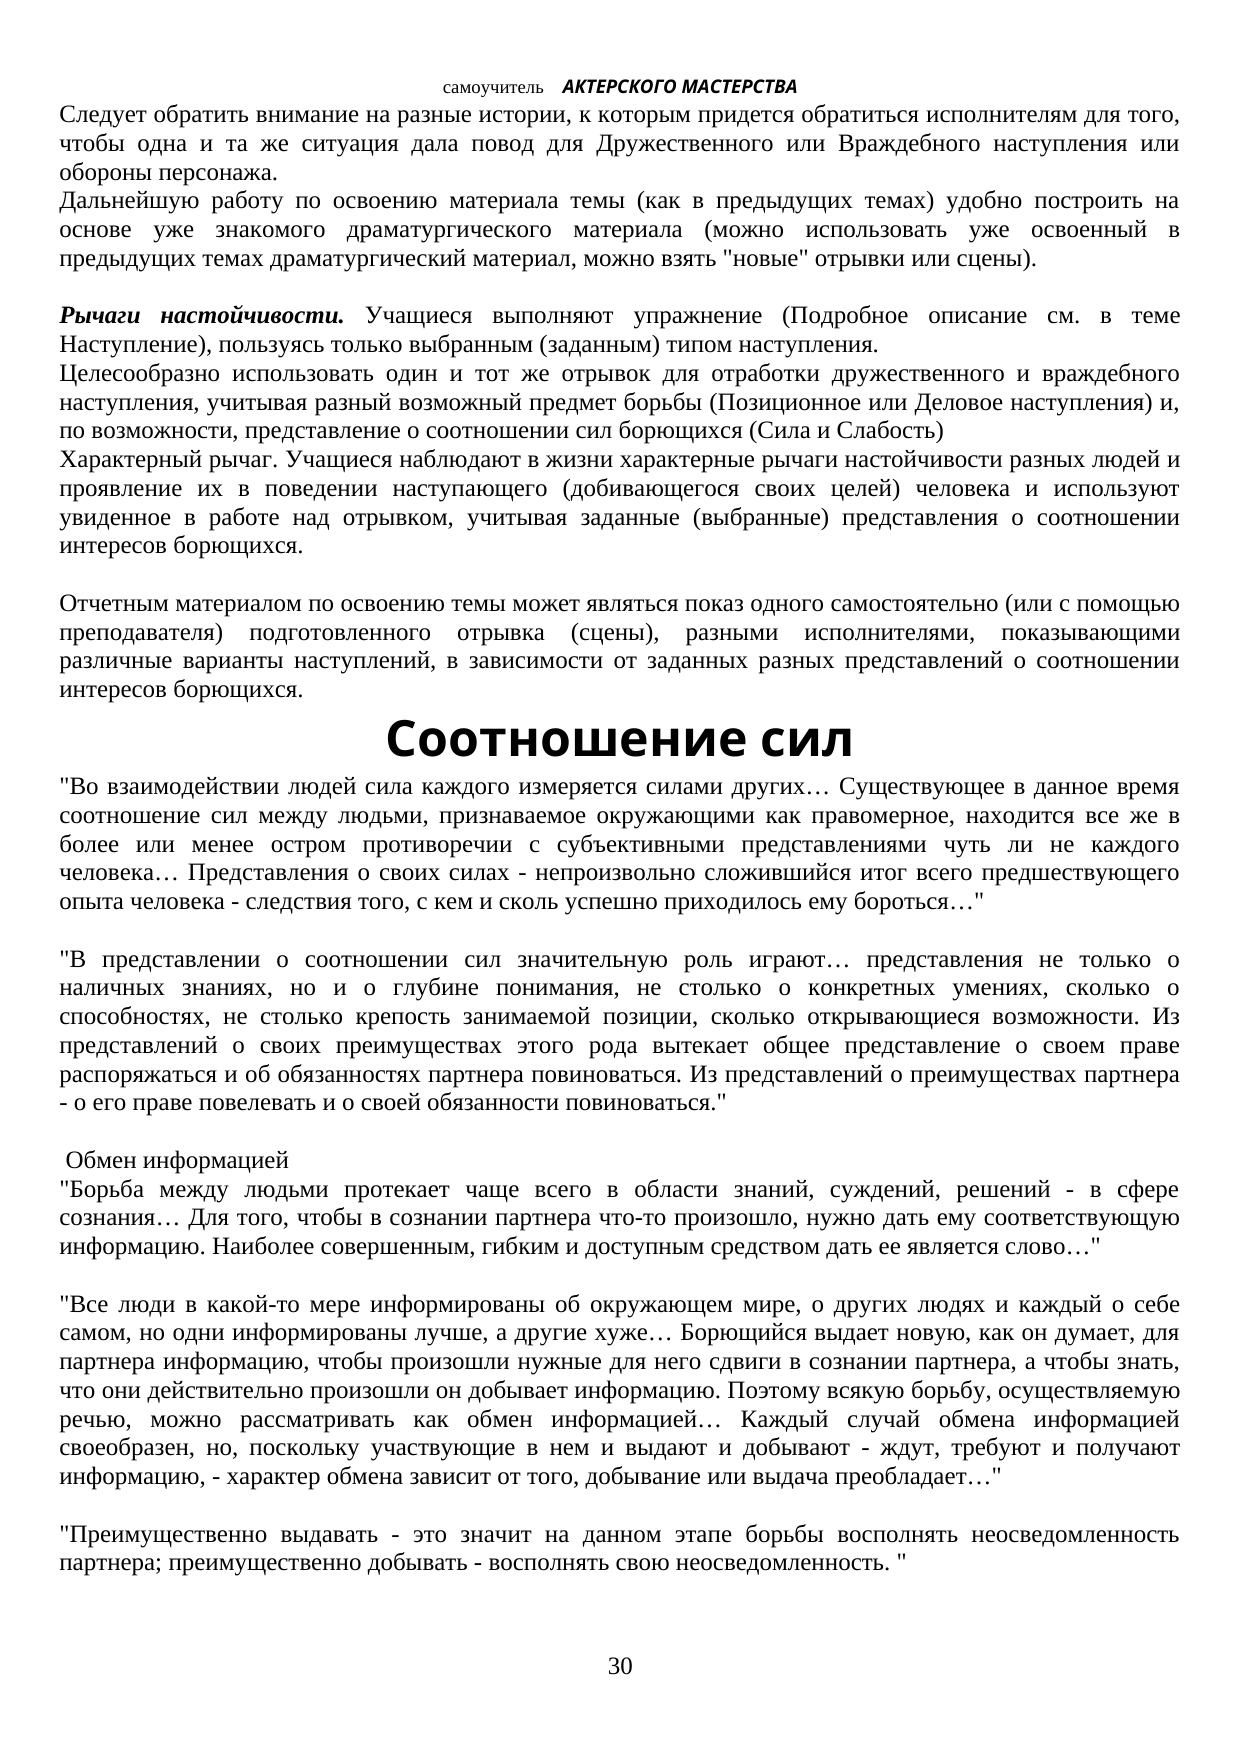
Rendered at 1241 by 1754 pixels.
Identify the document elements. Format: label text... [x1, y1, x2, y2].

text Характерный рычаг. Учащиеся наблюдают в жизни характерные рычаги настойчивости разных людей и проявление их в поведении наступающего (добивающегося своих целей) человека и используют увиденное в работе над отрывком, учитывая заданные (выбранные) представления о соотношении интересов борющихся. [59, 444, 1181, 559]
text Дальнейшую работу по освоению материала темы (как в предыдущих темах) удобно построить на основе уже знакомого драматургического материала (можно использовать уже освоенный в предыдущих темах драматургический материал, можно взять "новые" отрывки или сцены). [59, 186, 1181, 272]
text "Во взаимодействии людей сила каждого измеряется силами других… Существующее в данное время соотношение сил между людьми, признаваемое окружающими как правомерное, находится все же в более или менее остром противоречии с субъективными представлениями чуть ли не каждого человека… Представления о своих силах - непроизвольно сложившийся итог всего предшествующего опыта человека - следствия того, с кем и сколь успешно приходилось ему бороться…" [59, 771, 1181, 915]
text Целесообразно использовать один и тот же отрывок для отработки дружественного и враждебного наступления, учитывая разный возможный предмет борьбы (Позиционное или Деловое наступления) и, по возможности, представление о соотношении сил борющихся (Сила и Слабость) [59, 358, 1181, 444]
text "Все люди в какой-то мере информированы об окружающем мире, о других людях и каждый о себе самом, но одни информированы лучше, а другие хуже… Борющийся выдает новую, как он думает, для партнера информацию, чтобы произошли нужные для него сдвиги в сознании партнера, а чтобы знать, что они действительно произошли он добывает информацию. Поэтому всякую борьбу, осуществляемую речью, можно рассматривать как обмен информацией… Каждый случай обмена информацией своеобразен, но, поскольку участвующие в нем и выдают и добывают - ждут, требуют и получают информацию, - характер обмена зависит от того, добывание или выдача преобладает…" [59, 1289, 1181, 1490]
text Отчетным материалом по освоению темы может являться показ одного самостоятельно (или с помощью преподавателя) подготовленного отрывка (сцены), разными исполнителями, показывающими различные варианты наступлений, в зависимости от заданных разных представлений о соотношении интересов борющихся. [59, 588, 1181, 703]
text "В представлении о соотношении сил значительную роль играют… представления не только о наличных знаниях, но и о глубине понимания, не столько о конкретных умениях, сколько о способностях, не столько крепость занимаемой позиции, сколько открывающиеся возможности. Из представлений о своих преимуществах этого рода вытекает общее представление о своем праве распоряжаться и об обязанностях партнера повиноваться. Из представлений о преимуществах партнера - о его праве повелевать и о своей обязанности повиноваться." [59, 944, 1181, 1116]
text Рычаги настойчивости. Учащиеся выполняют упражнение (Подробное описание см. в теме Наступление), пользуясь только выбранным (заданным) типом наступления. [59, 301, 1181, 358]
text Соотношение сил [59, 703, 1181, 771]
text Обмен информацией [59, 1145, 1181, 1174]
text "Преимущественно выдавать - это значит на данном этапе борьбы восполнять неосведомленность партнера; преимущественно добывать - восполнять свою неосведомленность. " [59, 1519, 1181, 1576]
text "Борьба между людьми протекает чаще всего в области знаний, суждений, решений - в сфере сознания… Для того, чтобы в сознании партнера что-то произошло, нужно дать ему соответствующую информацию. Наиболее совершенным, гибким и доступным средством дать ее является слово…" [59, 1174, 1181, 1260]
text Следует обратить внимание на разные истории, к которым придется обратиться исполнителям для того, чтобы одна и та же ситуация дала повод для Дружественного или Враждебного наступления или обороны персонажа. [59, 99, 1181, 186]
